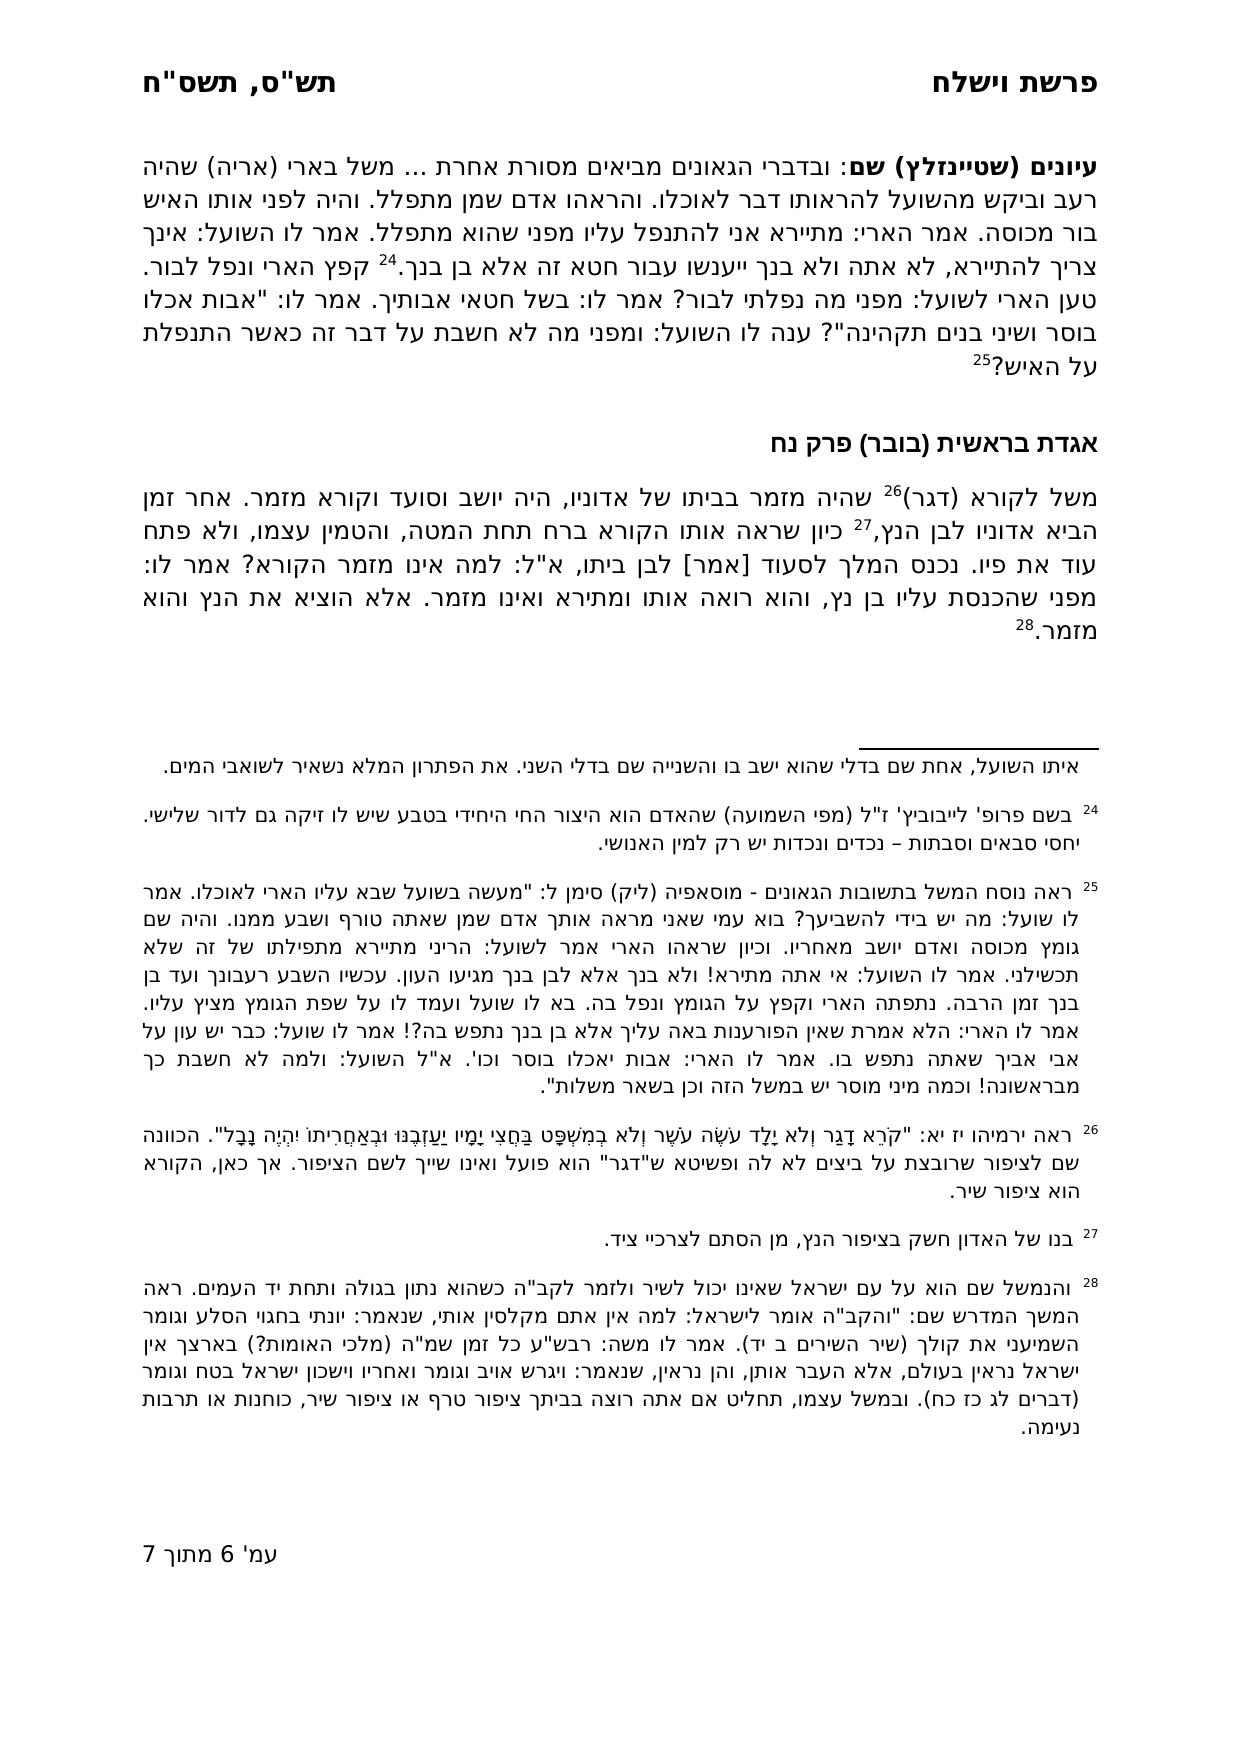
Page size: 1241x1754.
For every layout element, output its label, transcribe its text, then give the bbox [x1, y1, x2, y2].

text אגדת בראשית (בובר) פרק נח [142, 427, 1098, 458]
text עיונים (שטיינזלץ) שם: ובדברי הגאונים מביאים מסורת אחרת ... משל בארי (אריה) שהיה רעב וביקש מהשועל להראותו דבר לאוכלו. והראהו אדם שמן מתפלל. והיה לפני אותו האיש בור מכוסה. אמר הארי: מתיירא אני להתנפל עליו מפני שהוא מתפלל. אמר לו השועל: אינך צריך להתיירא, לא אתה ולא בנך ייענשו עבור חטא זה אלא בן בנך. קפץ הארי ונפל לבור. טען הארי לשועל: מפני מה נפלתי לבור? אמר לו: בשל חטאי אבותיך. אמר לו: "אבות אכלו בוסר ושיני בנים תקהינה"? ענה לו השועל: ומפני מה לא חשבת על דבר זה כאשר התנפלת על האיש? [142, 148, 1098, 381]
text משל לקורא (דגר) שהיה מזמר בביתו של אדוניו, היה יושב וסועד וקורא מזמר. אחר זמן הביא אדוניו לבן הנץ, כיון שראה אותו הקורא ברח תחת המטה, והטמין עצמו, ולא פתח עוד את פיו. נכנס המלך לסעוד [אמר] לבן ביתו, א"ל: למה אינו מזמר הקורא? אמר לו: מפני שהכנסת עליו בן נץ, והוא רואה אותו ומתירא ואינו מזמר. אלא הוציא את הנץ והוא מזמר. [142, 479, 1098, 646]
